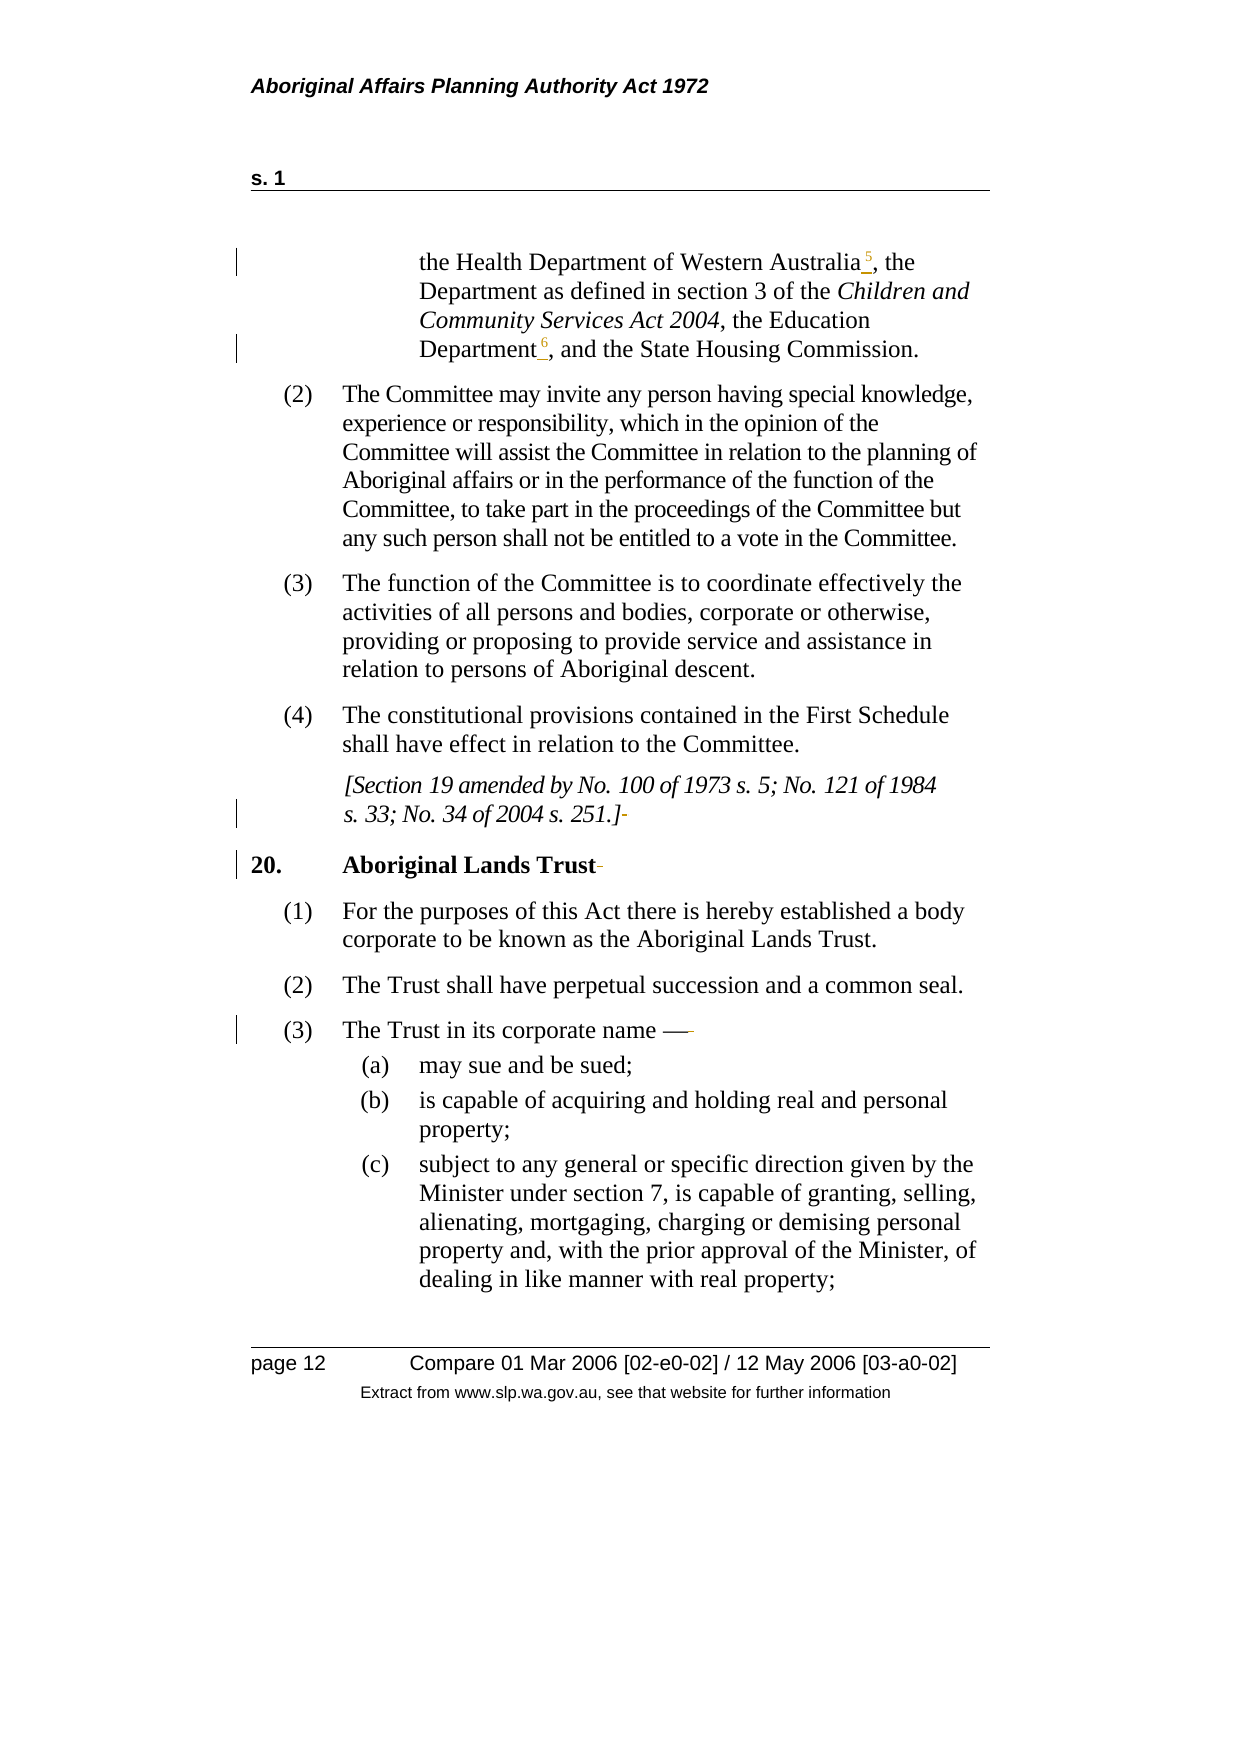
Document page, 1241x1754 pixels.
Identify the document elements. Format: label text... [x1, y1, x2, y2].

subtitle 20. Aboriginal Lands Trust [251, 850, 990, 879]
text (b) is capable of acquiring and holding real and personal property; [251, 1085, 990, 1143]
text (1) For the purposes of this Act there is hereby established a body corporate to be known as the Aboriginal Lands Trust. [251, 896, 990, 953]
text (a) may sue and be sued; [251, 1050, 990, 1079]
text (2) The Committee may invite any person having special knowledge, experience or responsibility, which in the opinion of the Committee will assist the Committee in relation to the planning of Aboriginal affairs or in the performance of the function of the Committee, to take part in the proceedings of the Committee but any such person shall not be entitled to a vote in the Committee. [251, 379, 990, 552]
text (c) subject to any general or specific direction given by the Minister under section 7, is capable of granting, selling, alienating, mortgaging, charging or demising personal property and, with the prior approval of the Minister, of dealing in like manner with real property; [251, 1149, 990, 1293]
text (2) The Trust shall have perpetual succession and a common seal. [251, 970, 990, 999]
text (3) The Trust in its corporate name — [251, 1015, 990, 1044]
text (3) The function of the Committee is to coordinate effectively the activities of all persons and bodies, corporate or otherwise, providing or proposing to provide service and assistance in relation to persons of Aboriginal descent. [251, 568, 990, 683]
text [251, 247, 990, 362]
text [Section 19 amended by No. 100 of 1973 s. 5; No. 121 of 1984 s. 33; No. 34 of 2004 s. 251.] [251, 770, 990, 827]
text (4) The constitutional provisions contained in the First Schedule shall have effect in relation to the Committee. [251, 700, 990, 757]
